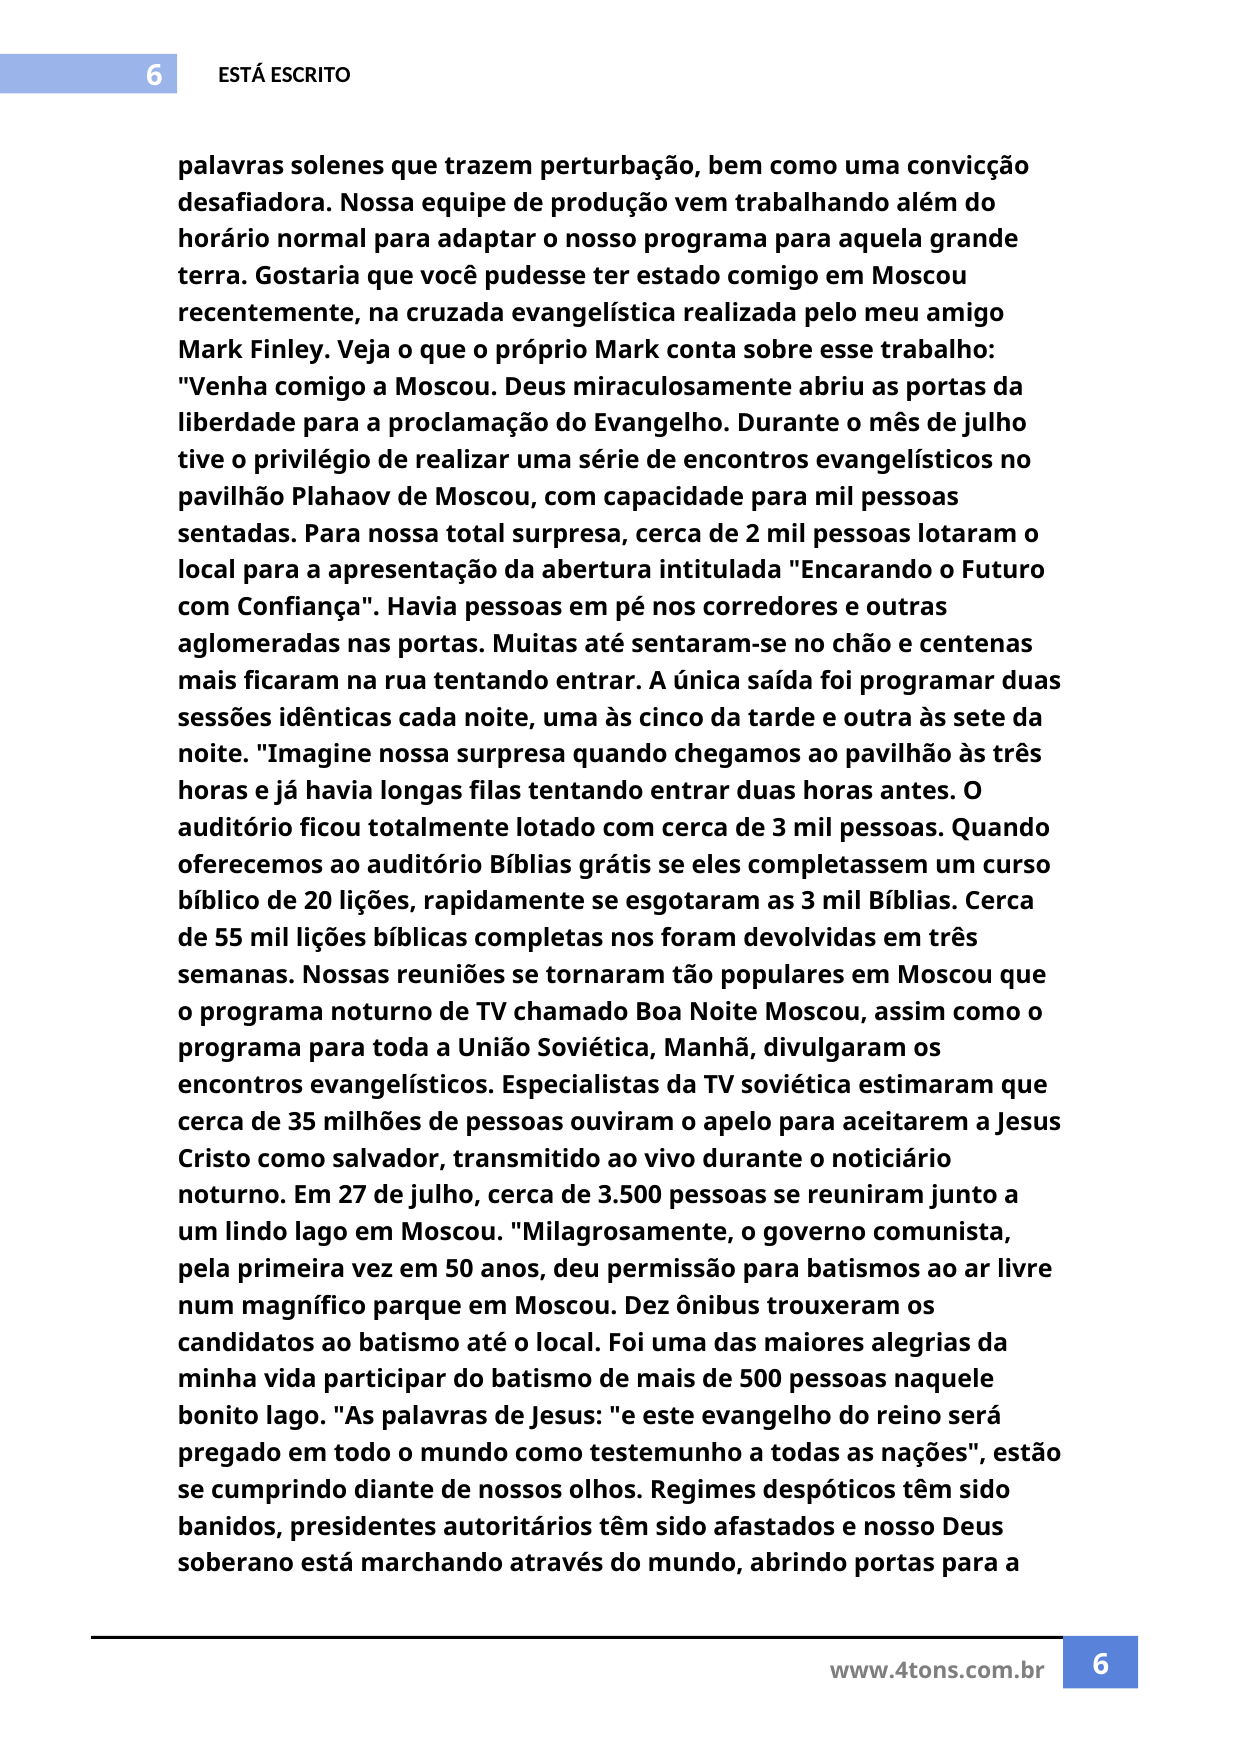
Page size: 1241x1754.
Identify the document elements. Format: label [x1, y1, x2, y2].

text [177, 148, 1063, 1579]
